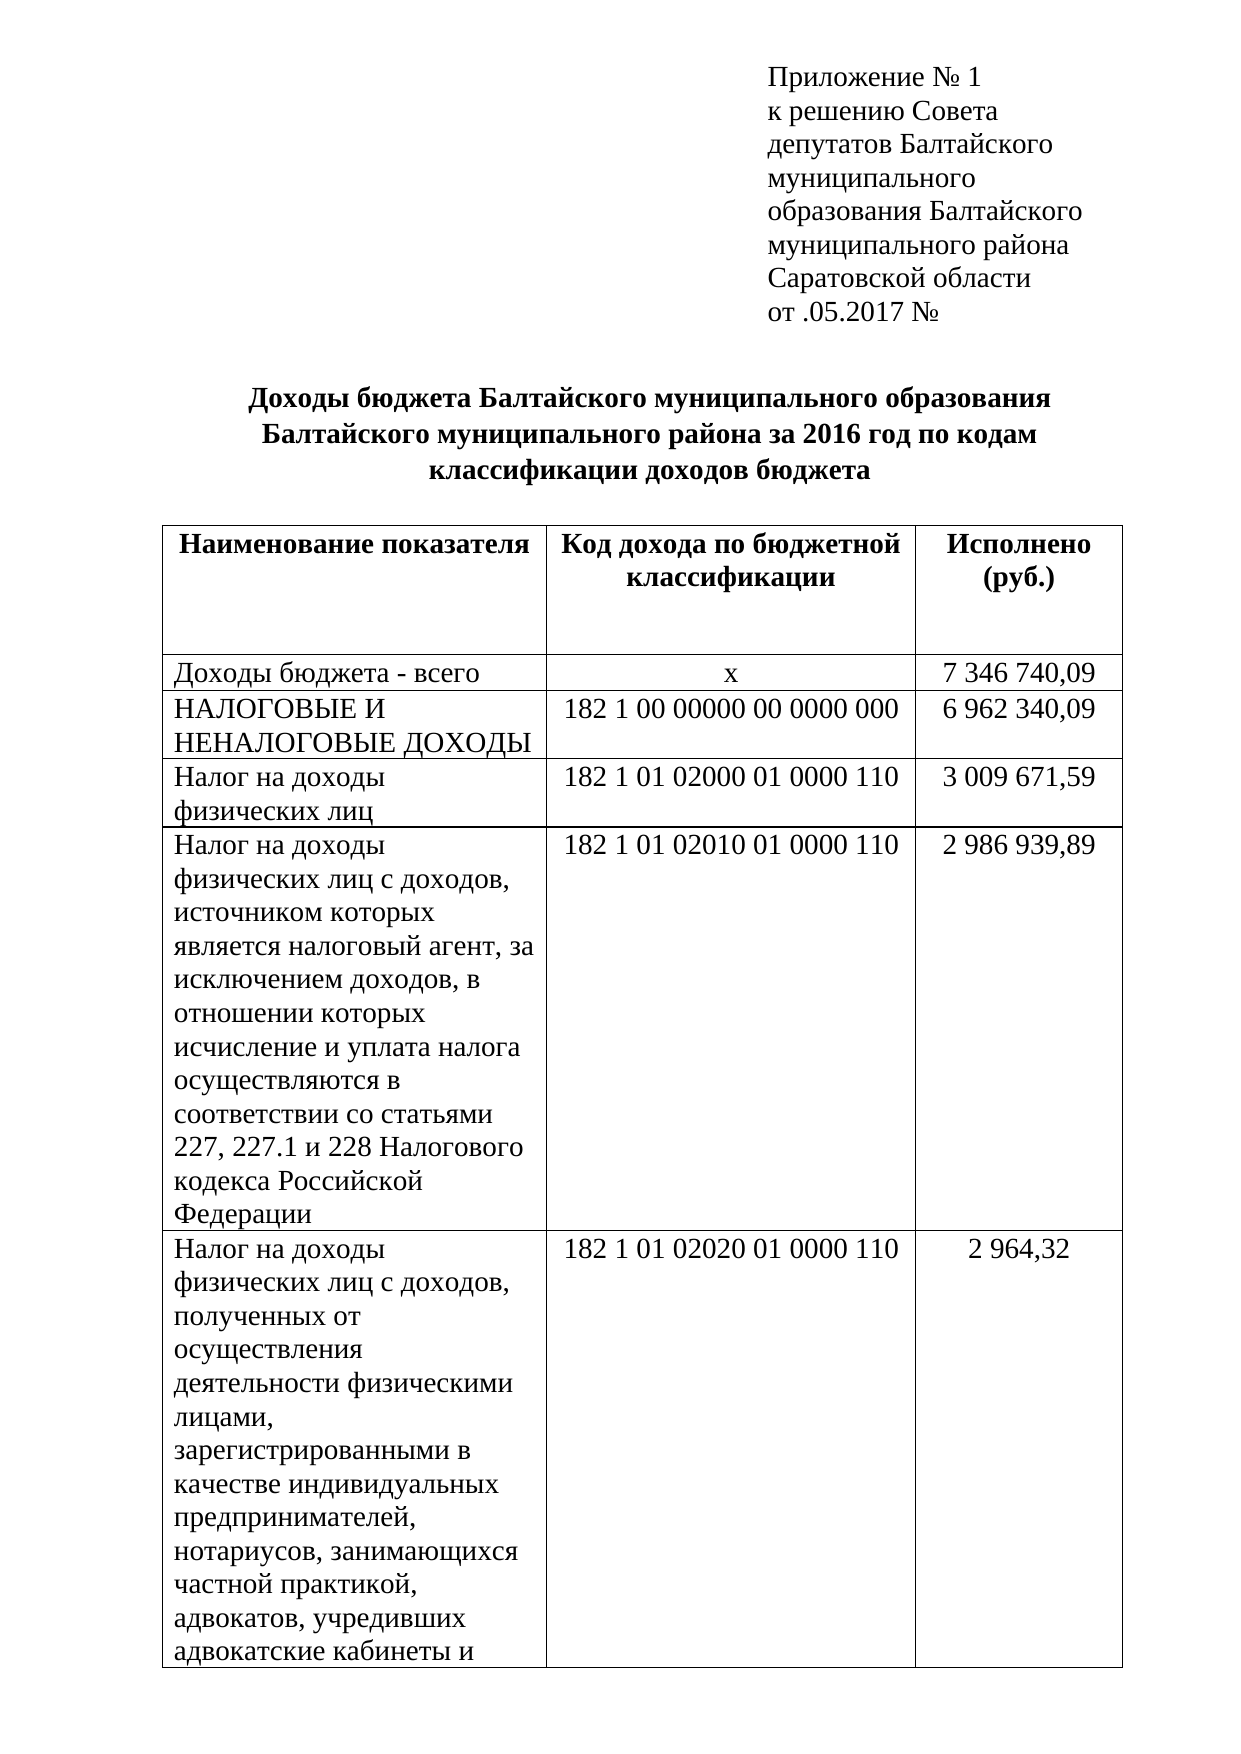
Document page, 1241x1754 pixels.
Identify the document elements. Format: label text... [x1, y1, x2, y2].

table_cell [547, 1231, 915, 1667]
text классификации доходов бюджета [177, 452, 1122, 486]
table_cell Налог на доходы физических лиц с доходов, источником которых является налоговый агент, за исключением доходов, в отношении которых исчисление и уплата налога осуществляются в соответствии со статьями 227, 227.1 и 228 Налогового кодекса Российской Федерации [163, 828, 546, 1230]
table_cell 2 964,32 [916, 1231, 1122, 1667]
table_cell 7 346 740,09 [916, 655, 1122, 690]
table_cell Доходы бюджета - всего [163, 655, 546, 690]
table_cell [163, 1231, 546, 1667]
text от .05.2017 № [767, 294, 1122, 327]
table_cell 182 1 01 02000 01 0000 110 [547, 759, 915, 826]
text Приложение № 1 [767, 59, 1122, 93]
table_cell Налог на доходы физических лиц [163, 759, 546, 826]
text Балтайского муниципального района за 2016 год по кодам [177, 416, 1122, 450]
table_cell 2 986 939,89 [916, 828, 1122, 1230]
table_cell НАЛОГОВЫЕ И НЕНАЛОГОВЫЕ ДОХОДЫ [163, 691, 546, 758]
table_cell 182 1 00 00000 00 0000 000 [547, 691, 915, 758]
text Доходы бюджета Балтайского муниципального образования [177, 380, 1122, 414]
table_cell 6 962 340,09 [916, 691, 1122, 758]
text к решению Совета депутатов Балтайского муниципального образования Балтайского [767, 93, 1122, 227]
text муниципального района Саратовской области [767, 227, 1122, 294]
table_cell 182 1 01 02010 01 0000 110 [547, 828, 915, 1230]
table_cell x [547, 655, 915, 690]
table_header Наименование показателя [163, 526, 546, 654]
table_header Код дохода по бюджетной классификации [547, 526, 915, 654]
table_cell 3 009 671,59 [916, 759, 1122, 826]
table_header Исполнено (руб.) [916, 526, 1122, 654]
